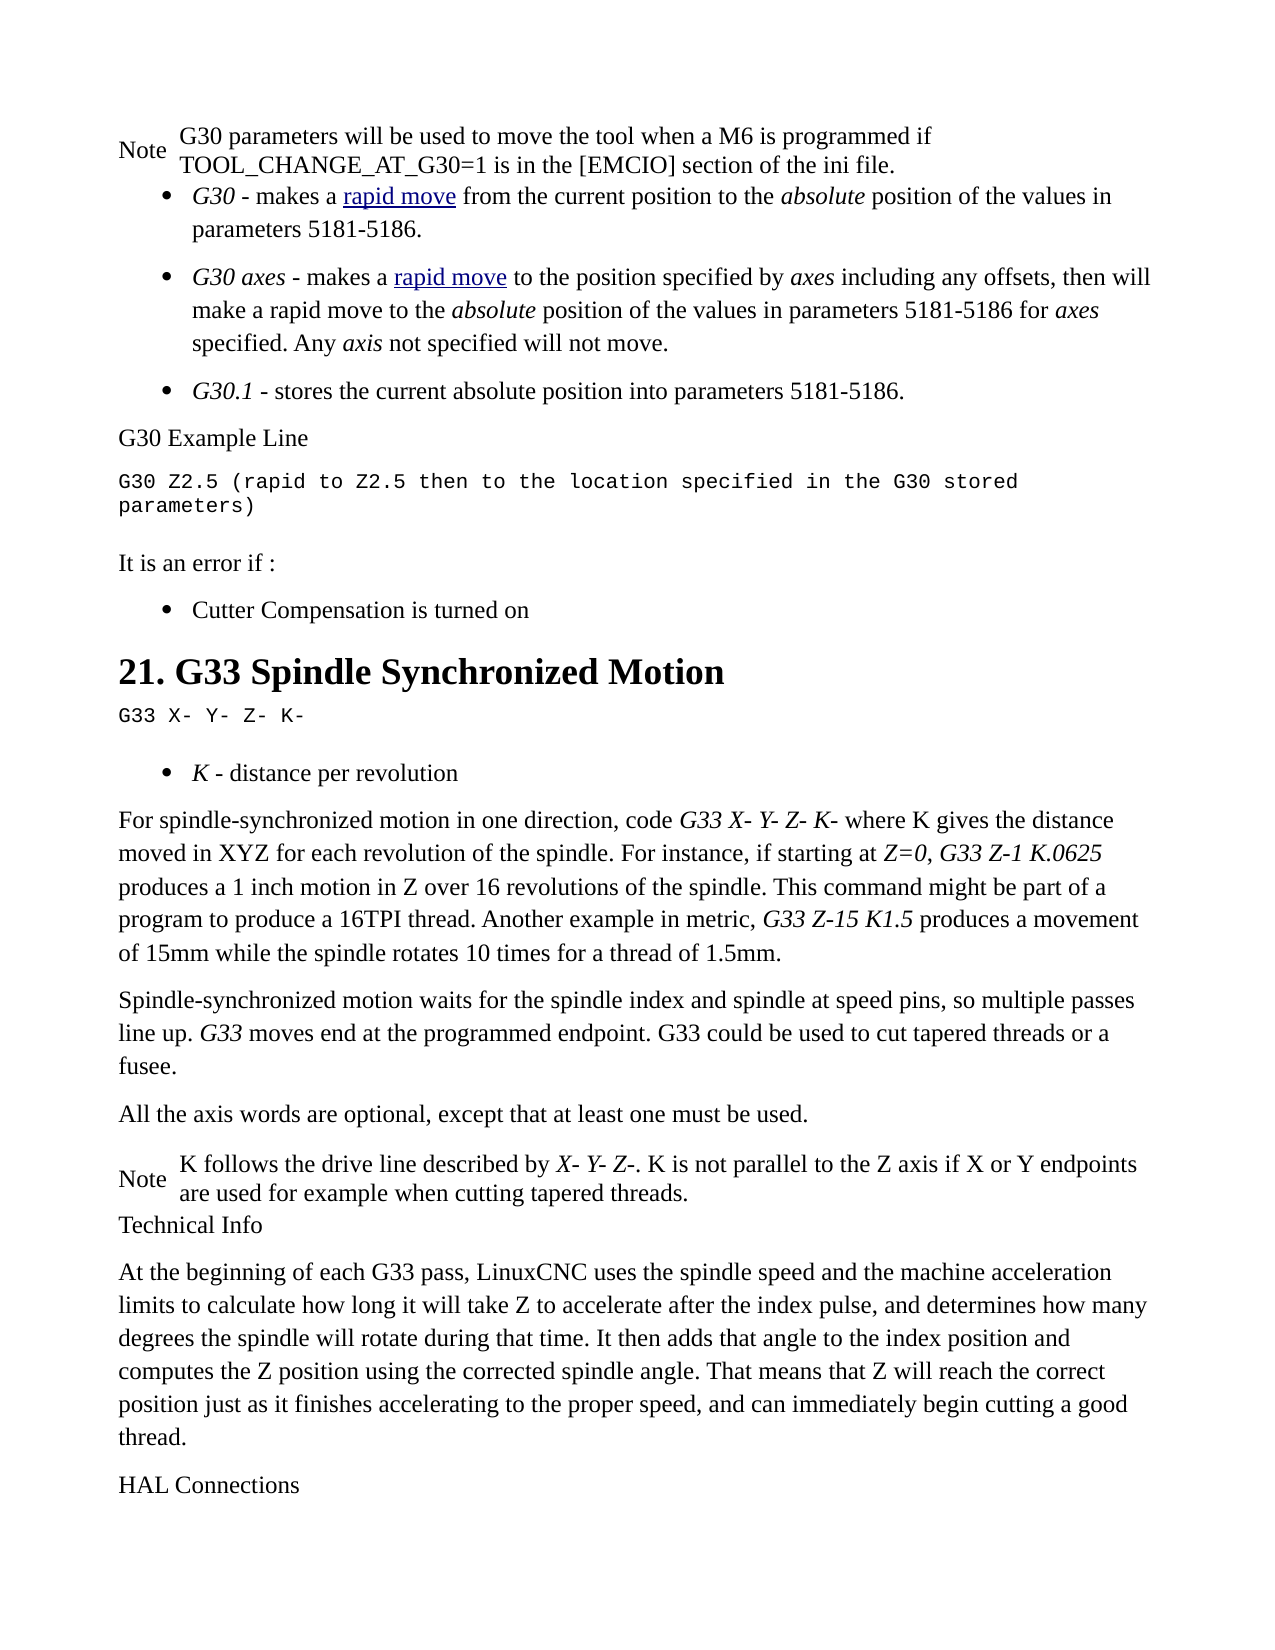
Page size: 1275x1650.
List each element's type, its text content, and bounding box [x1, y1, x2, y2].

text All the axis words are optional, except that at least one must be used. [118, 1099, 1157, 1128]
text Spindle-synchronized motion waits for the spindle index and spindle at speed pins, so multiple passes line up. G33 moves end at the programmed endpoint. G33 could be used to cut tapered threads or a fusee. [118, 985, 1157, 1080]
text Technical Info [118, 1210, 1157, 1238]
list K - distance per revolution [162, 758, 1157, 787]
table_header G30 parameters will be used to move the tool when a M6 is programmed if TOOL_CHANGE_AT_G30=1 is in the [EMCIO] section of the ini file. [176, 118, 1154, 181]
text At the beginning of each G33 pass, LinuxCNC uses the spindle speed and the machine acceleration limits to calculate how long it will take Z to accelerate after the index pulse, and determines how many degrees the spindle will rotate during that time. It then adds that angle to the index position and computes the Z position using the corrected spindle angle. That means that Z will reach the correct position just as it finishes accelerating to the proper speed, and can immediately begin cutting a good thread. [118, 1257, 1157, 1451]
text G30 Z2.5 (rapid to Z2.5 then to the location specified in the G30 stored parameters) [118, 471, 1157, 518]
list Cutter Compensation is turned on [162, 595, 1157, 624]
text G33 X- Y- Z- K- [118, 705, 1157, 728]
text It is an error if : [118, 548, 1157, 576]
text G30 Example Line [118, 423, 1157, 452]
text HAL Connections [118, 1470, 1157, 1499]
table_header Note [115, 1146, 176, 1210]
table_header K follows the drive line described by X- Y- Z-. K is not parallel to the Z axis if X or Y endpoints are used for example when cutting tapered threads. [176, 1146, 1154, 1210]
list G30.1 - stores the current absolute position into parameters 5181-5186. [162, 376, 1157, 404]
text For spindle-synchronized motion in one direction, code G33 X- Y- Z- K- where K gives the distance moved in XYZ for each revolution of the spindle. For instance, if starting at Z=0, G33 Z-1 K.0625 produces a 1 inch motion in Z over 16 revolutions of the spindle. This command might be part of a program to produce a 16TPI thread. Another example in metric, G33 Z-15 K1.5 produces a movement of 15mm while the spindle rotates 10 times for a thread of 1.5mm. [118, 806, 1157, 966]
subtitle 21. G33 Spindle Synchronized Motion [118, 649, 1157, 692]
list G30 axes - makes a rapid move to the position specified by axes including any offsets, then will make a rapid move to the absolute position of the values in parameters 5181-5186 for axes specified. Any axis not specified will not move. [162, 262, 1157, 357]
table_header Note [115, 118, 176, 181]
list G30 - makes a rapid move from the current position to the absolute position of the values in parameters 5181-5186. [162, 181, 1157, 243]
